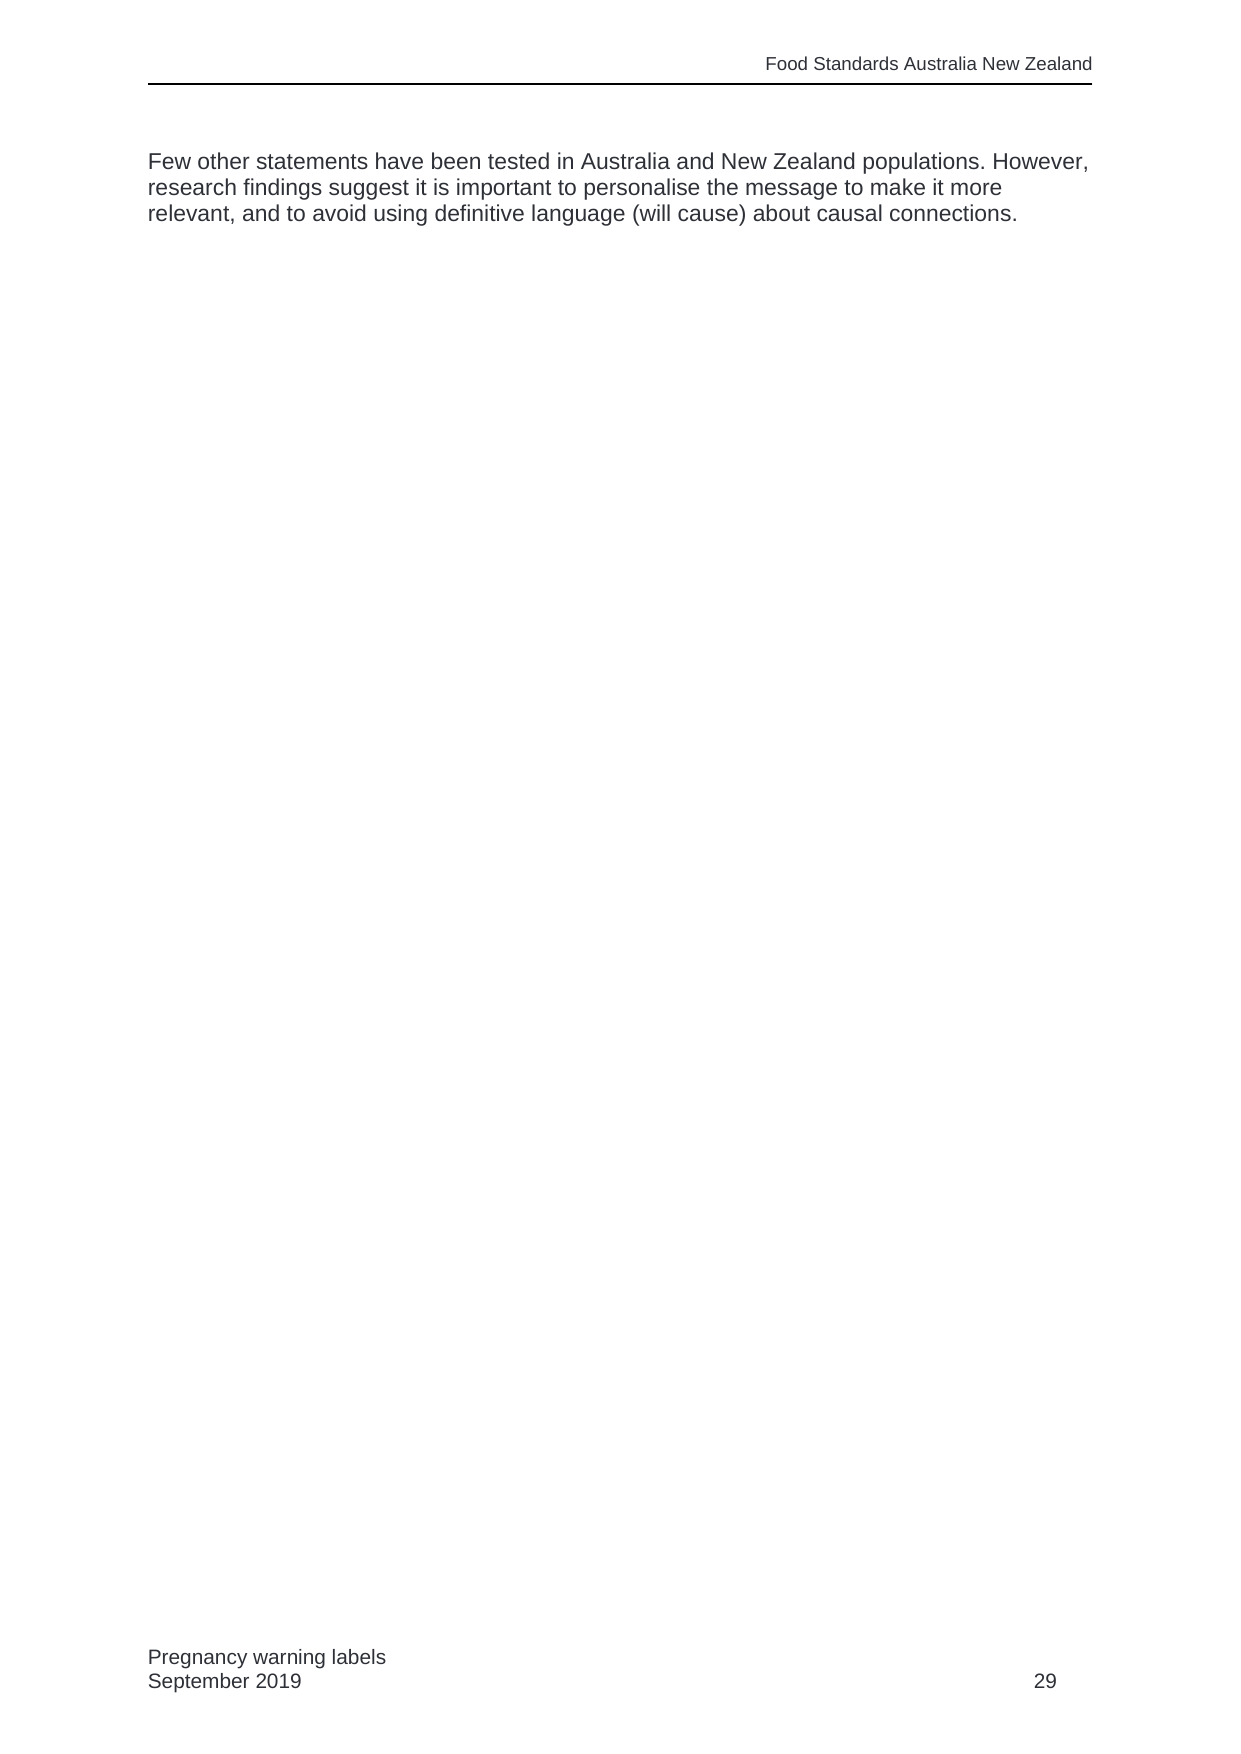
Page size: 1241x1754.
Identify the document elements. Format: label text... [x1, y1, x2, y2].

text Few other statements have been tested in Australia and New Zealand populations. However, research findings suggest it is important to personalise the message to make it more relevant, and to avoid using definitive language (will cause) about causal connections. [148, 148, 1092, 227]
